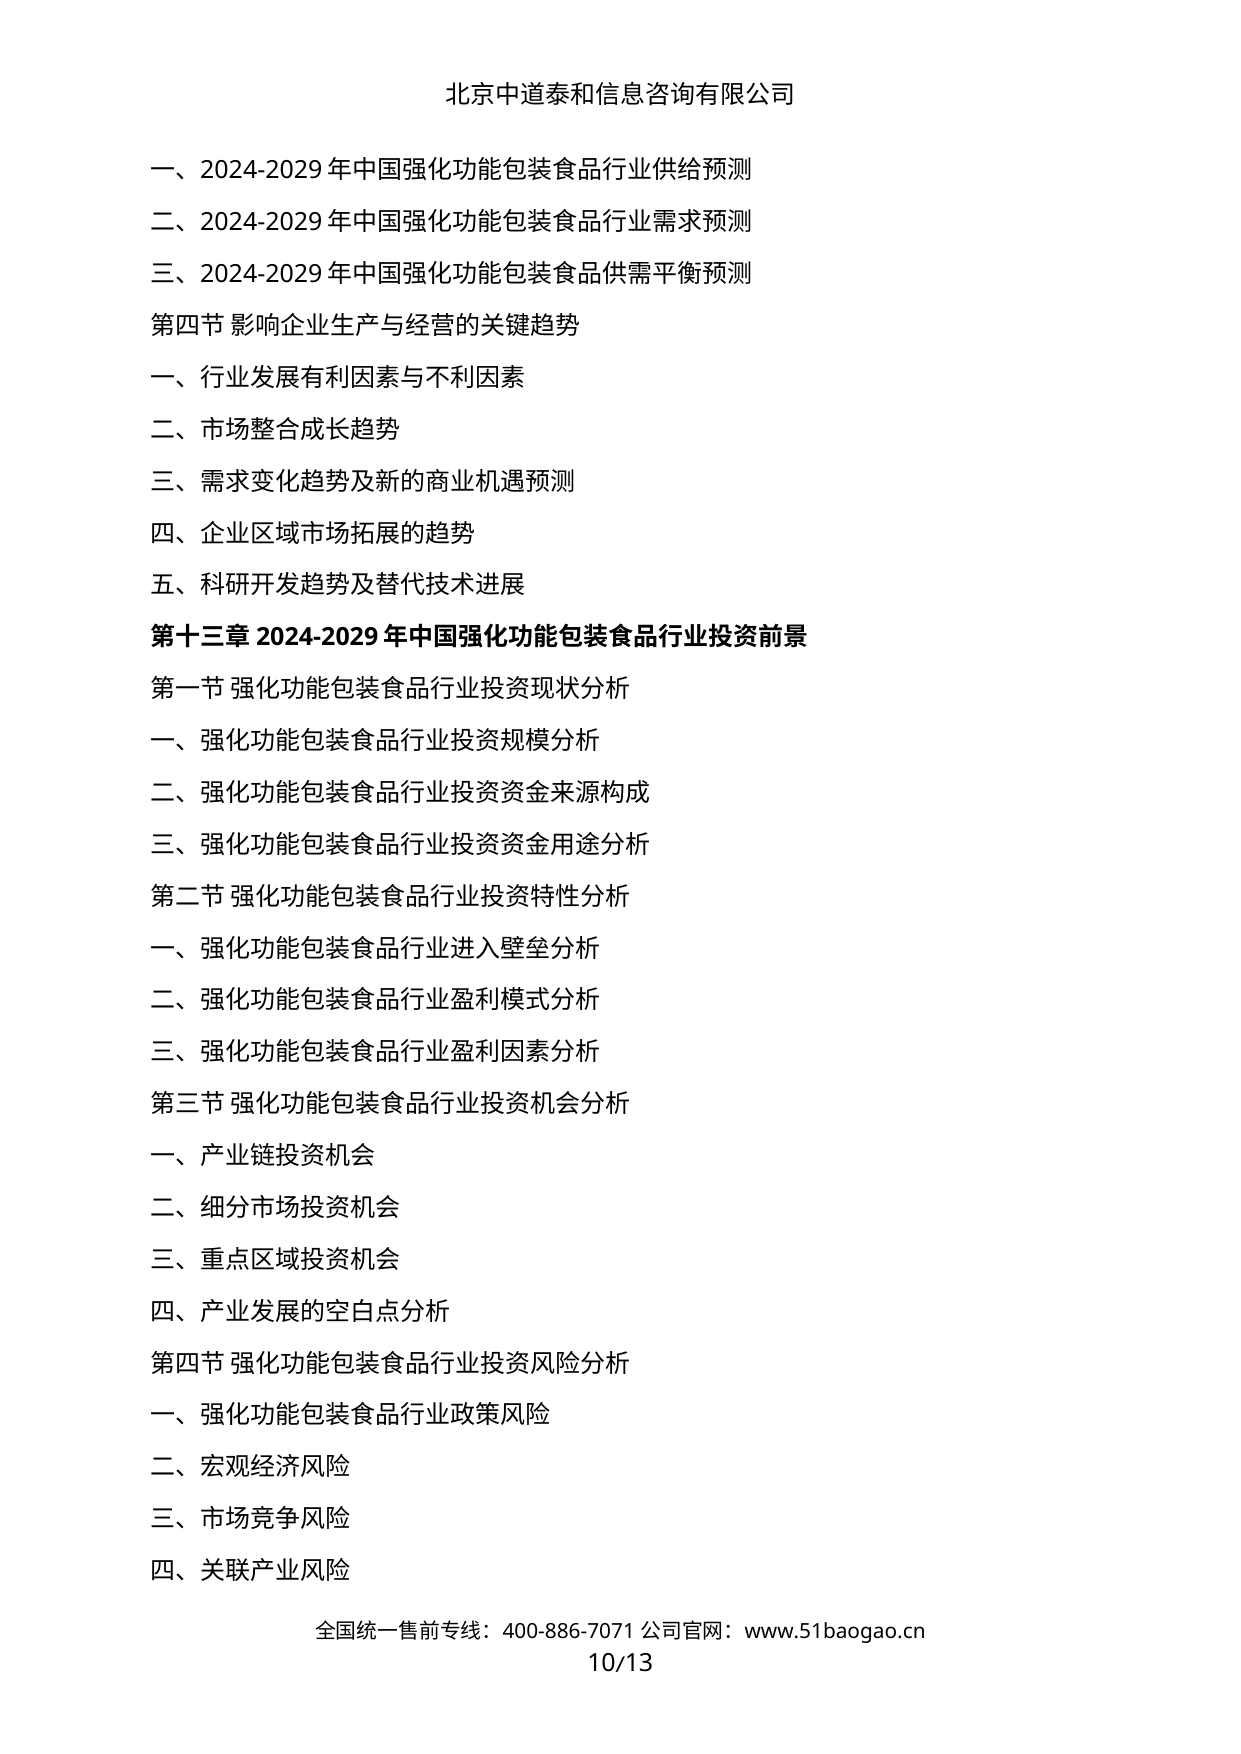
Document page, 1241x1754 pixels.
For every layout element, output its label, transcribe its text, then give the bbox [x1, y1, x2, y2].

text 一、强化功能包装食品行业投资规模分析 [150, 721, 1090, 757]
text 第三节 强化功能包装食品行业投资机会分析 [150, 1084, 1090, 1120]
text 第十三章 2024-2029年中国强化功能包装食品行业投资前景 [150, 617, 1090, 653]
text 四、关联产业风险 [150, 1551, 1090, 1587]
text 第一节 强化功能包装食品行业投资现状分析 [150, 669, 1090, 705]
text 五、科研开发趋势及替代技术进展 [150, 565, 1090, 601]
text 三、强化功能包装食品行业投资资金用途分析 [150, 824, 1090, 861]
text 二、强化功能包装食品行业投资资金来源构成 [150, 772, 1090, 809]
text 三、市场竞争风险 [150, 1499, 1090, 1535]
text 第四节 强化功能包装食品行业投资风险分析 [150, 1343, 1090, 1379]
text 三、强化功能包装食品行业盈利因素分析 [150, 1032, 1090, 1068]
text 一、行业发展有利因素与不利因素 [150, 357, 1090, 394]
text 一、产业链投资机会 [150, 1136, 1090, 1172]
text 三、2024-2029年中国强化功能包装食品供需平衡预测 [150, 254, 1090, 290]
text 二、强化功能包装食品行业盈利模式分析 [150, 980, 1090, 1016]
text 四、产业发展的空白点分析 [150, 1291, 1090, 1327]
text 第四节 影响企业生产与经营的关键趋势 [150, 306, 1090, 342]
text 二、2024-2029年中国强化功能包装食品行业需求预测 [150, 202, 1090, 238]
text 一、强化功能包装食品行业政策风险 [150, 1395, 1090, 1431]
text 三、需求变化趋势及新的商业机遇预测 [150, 461, 1090, 497]
text 一、2024-2029年中国强化功能包装食品行业供给预测 [150, 150, 1090, 186]
text 四、企业区域市场拓展的趋势 [150, 513, 1090, 549]
text 一、强化功能包装食品行业进入壁垒分析 [150, 928, 1090, 964]
text 二、细分市场投资机会 [150, 1187, 1090, 1224]
text 第二节 强化功能包装食品行业投资特性分析 [150, 876, 1090, 912]
text 二、宏观经济风险 [150, 1447, 1090, 1483]
text 二、市场整合成长趋势 [150, 409, 1090, 446]
text 三、重点区域投资机会 [150, 1239, 1090, 1276]
